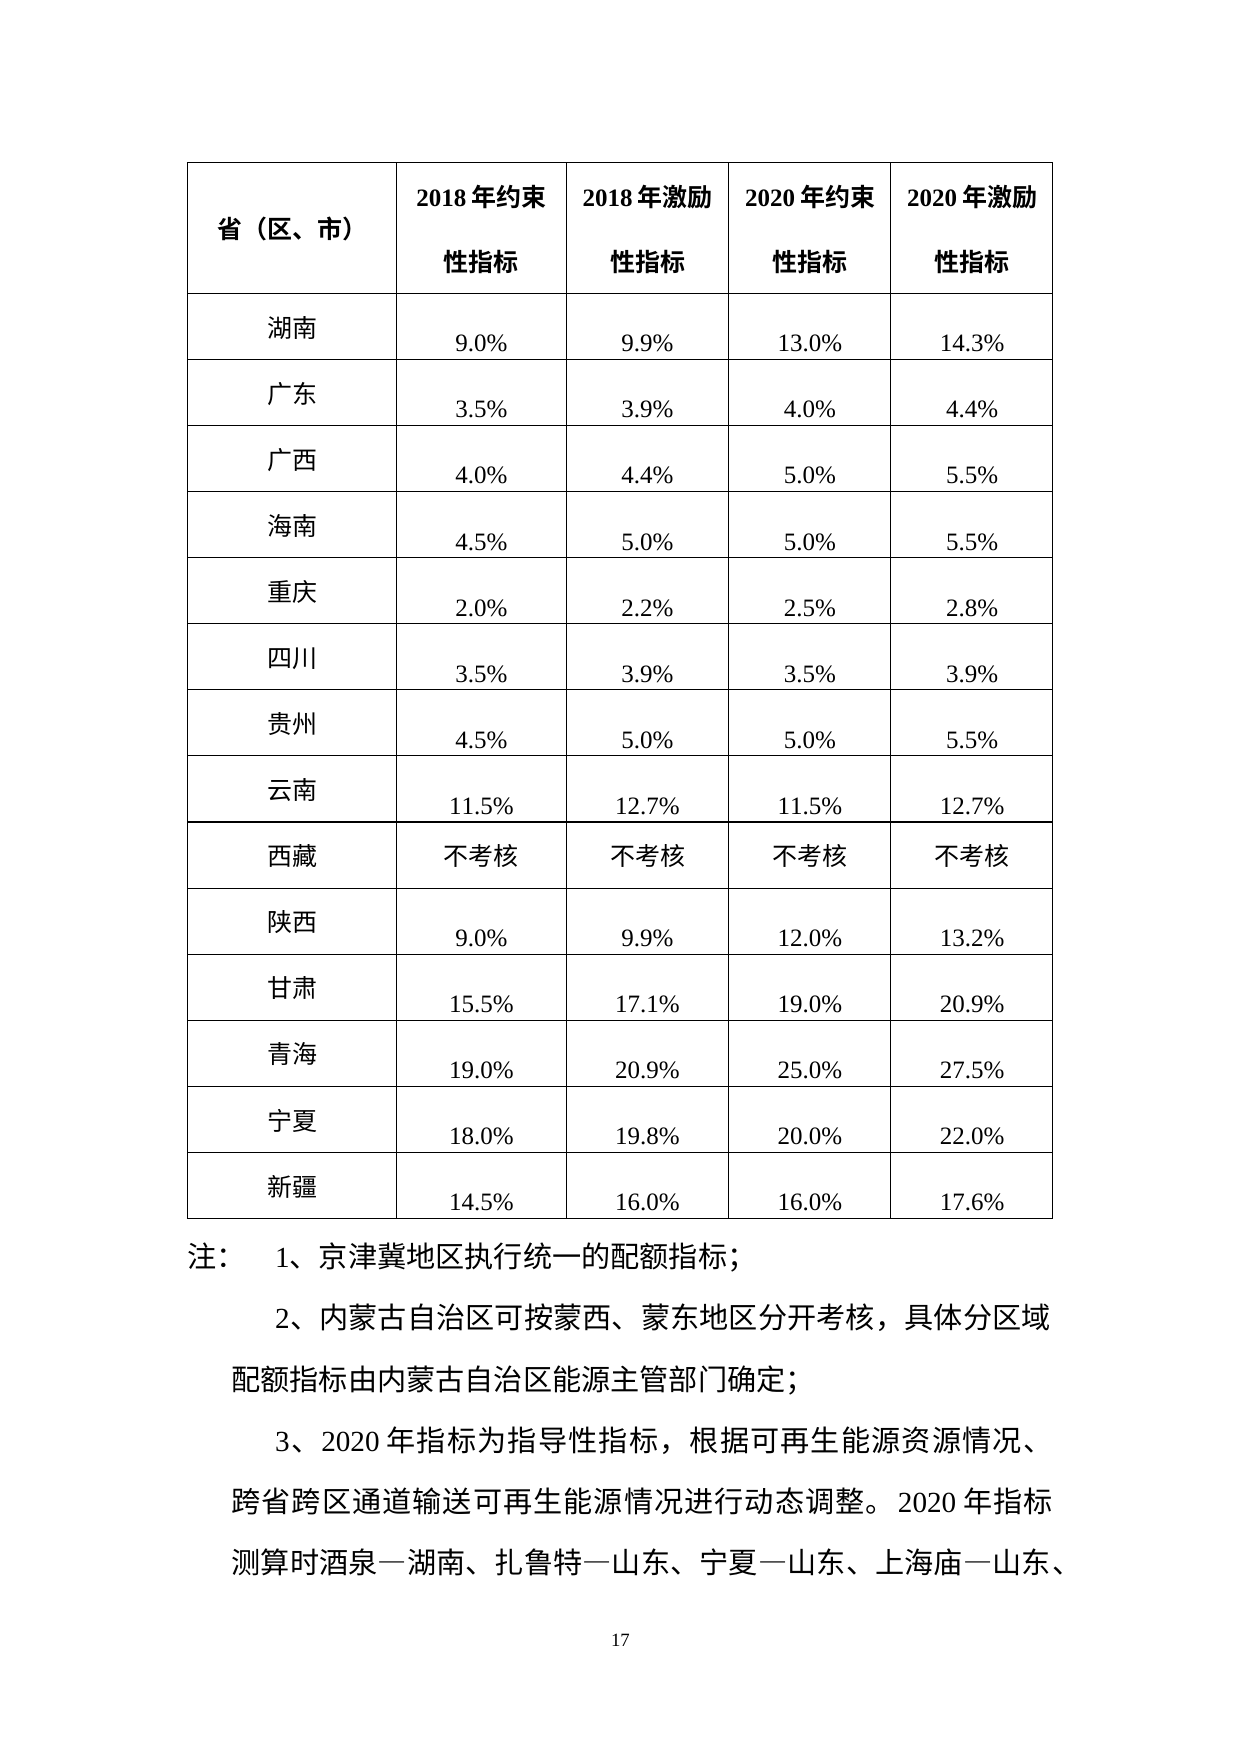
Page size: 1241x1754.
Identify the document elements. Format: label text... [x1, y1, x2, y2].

table_cell 27.5% [891, 1021, 1052, 1086]
table_cell 5.0% [729, 690, 890, 755]
table_cell 四川 [188, 624, 396, 689]
table_cell 11.5% [729, 756, 890, 821]
table_header 2018年激励性指标 [567, 163, 728, 293]
table_cell 4.4% [567, 426, 728, 491]
table_cell 9.0% [397, 294, 566, 359]
table_cell 25.0% [729, 1021, 890, 1086]
table_cell 19.0% [729, 955, 890, 1019]
table_cell 甘肃 [188, 955, 396, 1019]
table_cell 2.0% [397, 558, 566, 623]
table_cell 11.5% [397, 756, 566, 821]
table_cell 4.0% [729, 360, 890, 425]
table_cell 13.2% [891, 889, 1052, 953]
table_cell 5.0% [729, 426, 890, 491]
table_cell 14.3% [891, 294, 1052, 359]
table_header 2018年约束性指标 [397, 163, 566, 293]
table_cell 广东 [188, 360, 396, 425]
table_cell 15.5% [397, 955, 566, 1019]
table_cell 湖南 [188, 294, 396, 359]
table_cell 宁夏 [188, 1087, 396, 1152]
table_cell 20.9% [567, 1021, 728, 1086]
table_cell 不考核 [729, 823, 890, 887]
table_cell 4.5% [397, 492, 566, 557]
table_header 2020年约束性指标 [729, 163, 890, 293]
table_cell 4.0% [397, 426, 566, 491]
table_cell 12.7% [891, 756, 1052, 821]
table_cell 3.5% [397, 360, 566, 425]
table_cell 9.0% [397, 889, 566, 953]
table_cell 5.5% [891, 492, 1052, 557]
table_cell 13.0% [729, 294, 890, 359]
table_cell 广西 [188, 426, 396, 491]
table_cell 西藏 [188, 823, 396, 887]
table_cell 5.0% [729, 492, 890, 557]
table_cell 20.9% [891, 955, 1052, 1019]
table_cell 12.7% [567, 756, 728, 821]
table_cell 4.4% [891, 360, 1052, 425]
table_cell 19.8% [567, 1087, 728, 1152]
table_cell 2.5% [729, 558, 890, 623]
table_cell 9.9% [567, 889, 728, 953]
table_header 2020年激励性指标 [891, 163, 1052, 293]
table_cell 新疆 [188, 1153, 396, 1218]
table_cell 14.5% [397, 1153, 566, 1218]
table_cell 3.5% [729, 624, 890, 689]
table_cell 5.0% [567, 492, 728, 557]
table_cell 19.0% [397, 1021, 566, 1086]
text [231, 1402, 1053, 1586]
table_cell 不考核 [567, 823, 728, 887]
table_cell 陕西 [188, 889, 396, 953]
table_cell 2.8% [891, 558, 1052, 623]
table_cell 青海 [188, 1021, 396, 1086]
table_header 省（区、市） [188, 163, 396, 293]
table_cell 重庆 [188, 558, 396, 623]
table_cell 3.5% [397, 624, 566, 689]
table_cell 3.9% [567, 360, 728, 425]
table_cell 17.1% [567, 955, 728, 1019]
table_cell 9.9% [567, 294, 728, 359]
table_cell 贵州 [188, 690, 396, 755]
table_cell 20.0% [729, 1087, 890, 1152]
table_cell 不考核 [397, 823, 566, 887]
table_cell 5.5% [891, 426, 1052, 491]
table_cell 17.6% [891, 1153, 1052, 1218]
text 注： 1、京津冀地区执行统一的配额指标； [187, 1219, 1053, 1280]
table_cell 5.0% [567, 690, 728, 755]
table_cell 12.0% [729, 889, 890, 953]
table_cell 16.0% [729, 1153, 890, 1218]
table_cell 不考核 [891, 823, 1052, 887]
table_cell 3.9% [891, 624, 1052, 689]
table_cell 4.5% [397, 690, 566, 755]
table_cell 海南 [188, 492, 396, 557]
table_cell 5.5% [891, 690, 1052, 755]
table_cell 16.0% [567, 1153, 728, 1218]
table_cell 2.2% [567, 558, 728, 623]
table_cell 3.9% [567, 624, 728, 689]
table_cell 云南 [188, 756, 396, 821]
table_cell 18.0% [397, 1087, 566, 1152]
table_cell 22.0% [891, 1087, 1052, 1152]
text 2、内蒙古自治区可按蒙西、蒙东地区分开考核，具体分区域配额指标由内蒙古自治区能源主管部门确定； [231, 1280, 1053, 1402]
